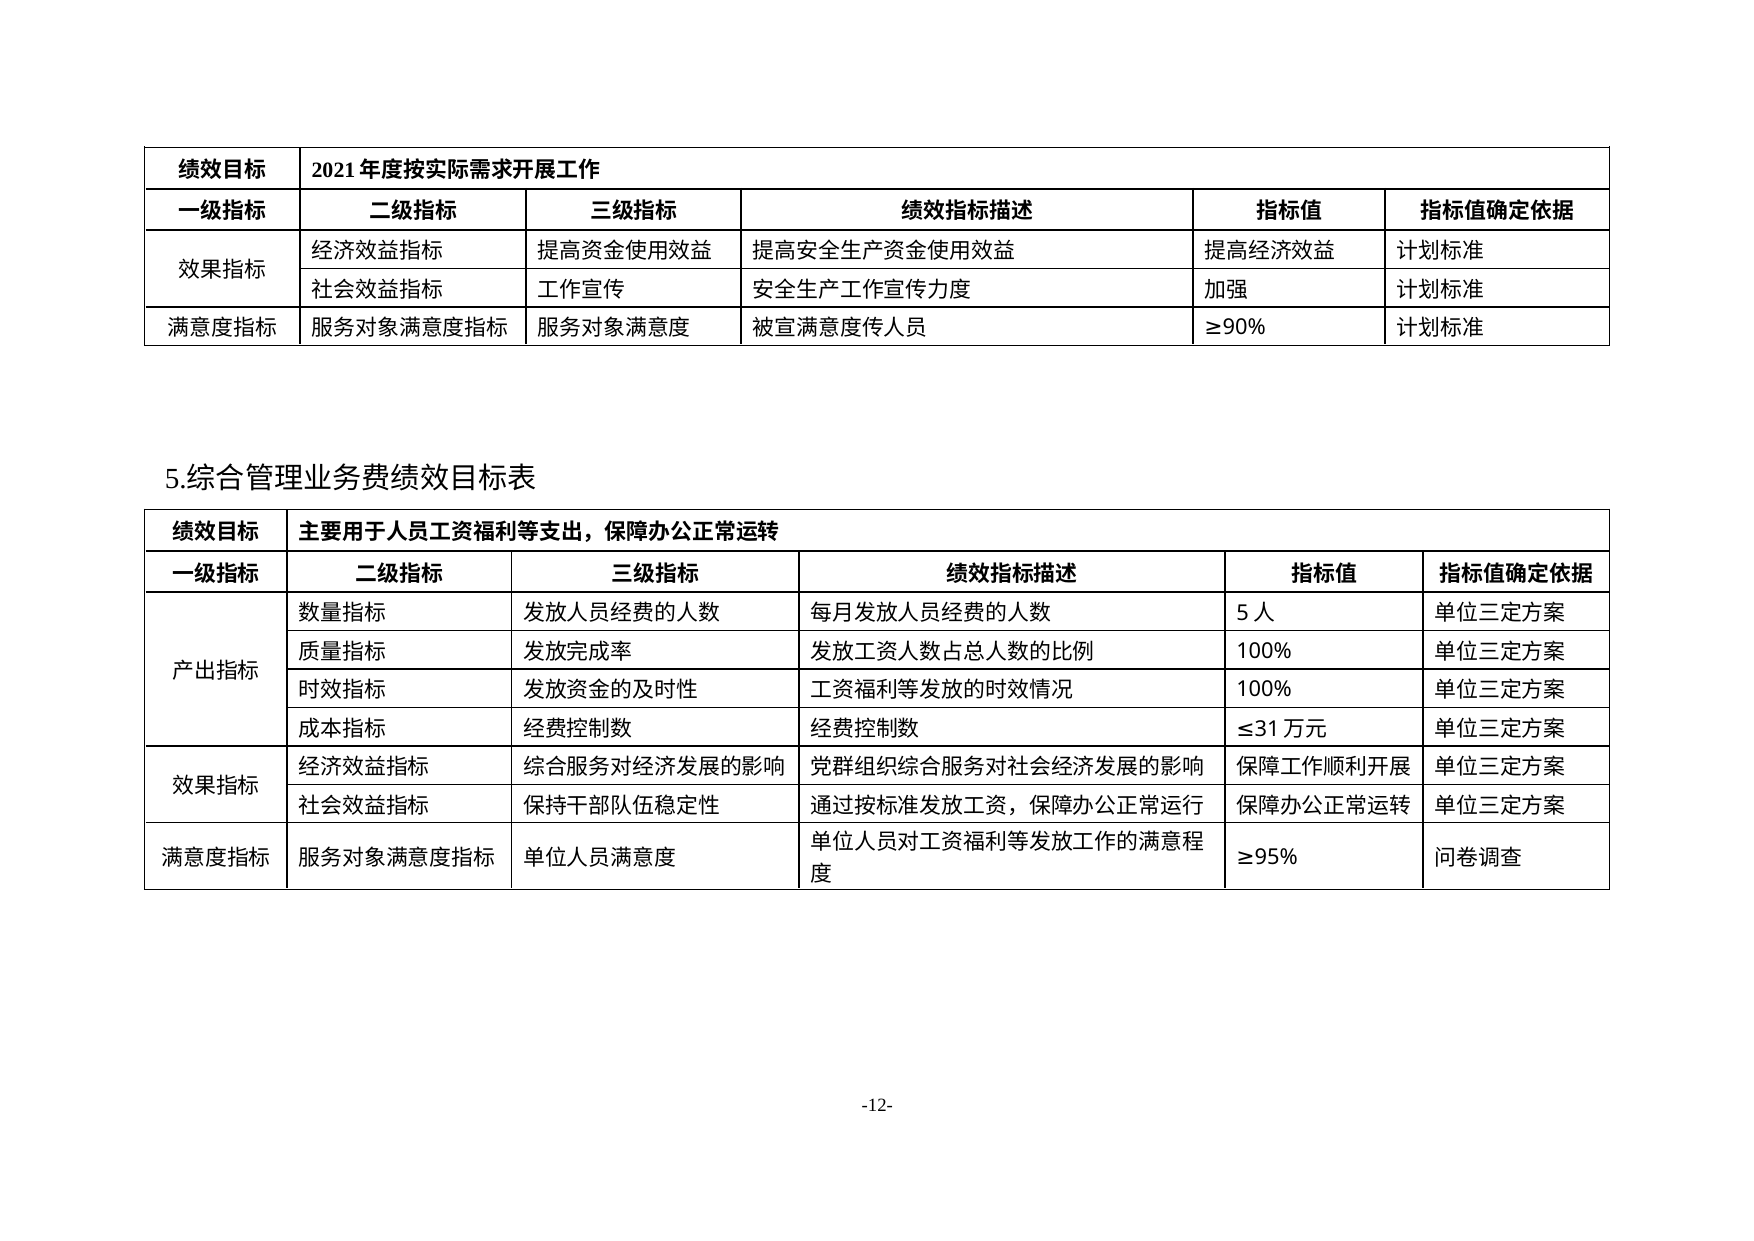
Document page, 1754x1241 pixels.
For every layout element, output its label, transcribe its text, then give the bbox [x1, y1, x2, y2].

table_cell 发放完成率 [512, 631, 798, 668]
table_cell 计划标准 [1386, 308, 1609, 344]
table_cell 提高安全生产资金使用效益 [742, 231, 1192, 268]
table_cell 党群组织综合服务对社会经济发展的影响 [800, 747, 1224, 783]
table_cell 工资福利等发放的时效情况 [800, 670, 1224, 707]
table_cell ≥95% [1226, 823, 1422, 888]
table_cell 提高资金使用效益 [527, 231, 740, 268]
table_cell 保障工作顺利开展 [1226, 747, 1422, 783]
table_cell 二级指标 [301, 190, 525, 229]
table_cell 单位三定方案 [1424, 747, 1609, 783]
table_header 2021年度按实际需求开展工作 [301, 148, 1609, 188]
table_cell 安全生产工作宣传力度 [742, 269, 1192, 306]
table_cell 一级指标 [145, 189, 299, 229]
table_cell 单位三定方案 [1424, 593, 1609, 630]
table_cell 指标值 [1226, 552, 1422, 591]
table_cell 经费控制数 [800, 708, 1224, 745]
table_cell ≤31万元 [1226, 708, 1422, 745]
table_cell 时效指标 [288, 670, 511, 707]
table_cell 产出指标 [145, 592, 286, 745]
text 5.综合管理业务费绩效目标表{ TC 2、办公自动化（OA）和督查督办系统升级及推广费绩效目标表 \f C \l 1 } [106, 443, 1648, 508]
table_cell 指标值确定依据 [1424, 552, 1609, 591]
table_cell 提高经济效益 [1194, 231, 1384, 268]
table_cell 计划标准 [1386, 269, 1609, 306]
table_cell 数量指标 [288, 593, 511, 630]
table_cell 效果指标 [145, 230, 299, 306]
table_cell 经济效益指标 [288, 747, 511, 783]
table_cell 发放人员经费的人数 [512, 593, 798, 630]
table_cell 单位三定方案 [1424, 670, 1609, 707]
table_cell 单位三定方案 [1424, 708, 1609, 745]
table_cell 服务对象满意度指标 [301, 308, 525, 344]
table_cell 单位三定方案 [1424, 631, 1609, 668]
table_cell 一级指标 [145, 551, 286, 591]
table_cell 绩效指标描述 [800, 552, 1224, 591]
table_header 主要用于人员工资福利等支出，保障办公正常运转 [288, 510, 1609, 550]
table_cell 加强 [1194, 269, 1384, 306]
table_cell 服务对象满意度指标 [288, 823, 511, 888]
table_cell 经济效益指标 [301, 231, 525, 268]
table_cell 指标值确定依据 [1386, 190, 1609, 229]
table_cell 三级指标 [512, 552, 798, 591]
table_cell 社会效益指标 [301, 269, 525, 306]
table_cell 绩效指标描述 [742, 190, 1192, 229]
table_cell 单位三定方案 [1424, 785, 1609, 822]
table_header 绩效目标 [145, 148, 299, 188]
table_cell 工作宣传 [527, 269, 740, 306]
table_cell 满意度指标 [145, 307, 299, 344]
table_cell 成本指标 [288, 708, 511, 745]
table_cell 100% [1226, 631, 1422, 668]
table_cell 二级指标 [288, 552, 511, 591]
table_cell 计划标准 [1386, 231, 1609, 268]
table_cell 经费控制数 [512, 708, 798, 745]
table_cell 保障办公正常运转 [1226, 785, 1422, 822]
table_header 绩效目标 [145, 510, 286, 550]
table_cell 发放资金的及时性 [512, 670, 798, 707]
table_cell 综合服务对经济发展的影响 [512, 747, 798, 783]
table_cell 指标值 [1194, 190, 1384, 229]
table_cell 质量指标 [288, 631, 511, 668]
table_cell 5人 [1226, 593, 1422, 630]
table_cell 满意度指标 [145, 823, 286, 888]
table_cell 单位人员对工资福利等发放工作的满意程度 [800, 823, 1224, 888]
table_cell 问卷调查 [1424, 823, 1609, 888]
table_cell 服务对象满意度 [527, 308, 740, 344]
table_cell 效果指标 [145, 746, 286, 822]
table_cell 三级指标 [527, 190, 740, 229]
table_cell ≥90% [1194, 308, 1384, 344]
table_cell 保持干部队伍稳定性 [512, 785, 798, 822]
table_cell 单位人员满意度 [512, 823, 798, 888]
table_cell 每月发放人员经费的人数 [800, 593, 1224, 630]
table_cell 100% [1226, 670, 1422, 707]
table_cell 发放工资人数占总人数的比例 [800, 631, 1224, 668]
table_cell 社会效益指标 [288, 785, 511, 822]
table_cell 被宣满意度传人员 [742, 308, 1192, 344]
table_cell 通过按标准发放工资，保障办公正常运行 [800, 785, 1224, 822]
